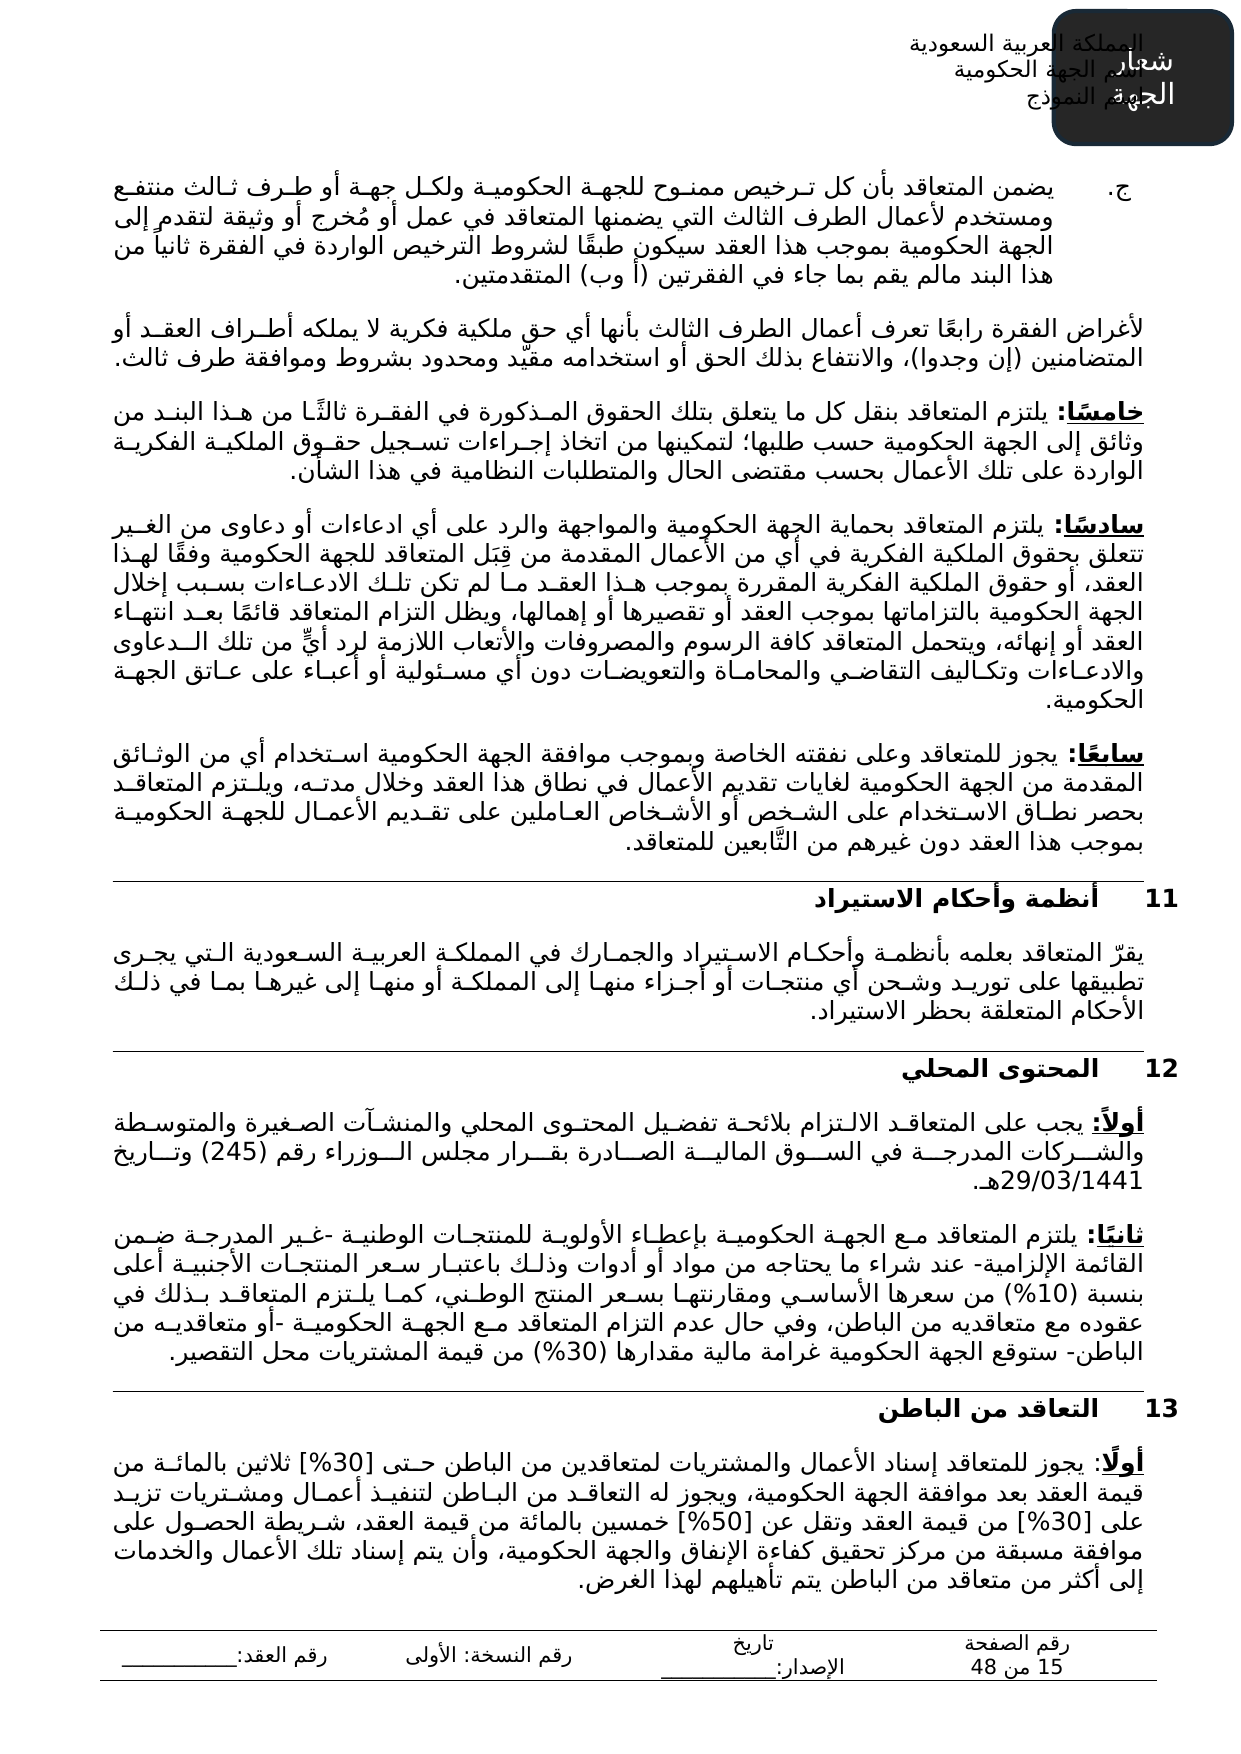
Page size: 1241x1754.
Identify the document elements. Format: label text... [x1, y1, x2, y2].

subtitle أنظمة وأحكام الاستيراد [112, 882, 1144, 913]
text ثانيًا: يلتزم المتعاقد مع الجهة الحكومية بإعطاء الأولوية للمنتجات الوطنية -غير المدرجة ضمن القائمة الإلزامية- عند شراء ما يحتاجه من مواد أو أدوات وذلك باعتبار سعر المنتجات الأجنبية أعلى بنسبة (10%) من سعرها الأساسي ومقارنتها بسعر المنتج الوطني، كما يلتزم المتعاقد بذلك في عقوده مع متعاقديه من الباطن، وفي حال عدم التزام المتعاقد مع الجهة الحكومية -أو متعاقديه من الباطن- ستوقع الجهة الحكومية غرامة مالية مقدارها (30%) من قيمة المشتريات محل التقصير. [112, 1220, 1144, 1366]
text أولًا: يجوز للمتعاقد إسناد الأعمال والمشتريات لمتعاقدين من الباطن حتى [30%] ثلاثين بالمائة من قيمة العقد بعد موافقة الجهة الحكومية، ويجوز له التعاقد من الباطن لتنفيذ أعمال ومشتريات تزيد على [30%] من قيمة العقد وتقل عن [50%] خمسين بالمائة من قيمة العقد، شريطة الحصول على موافقة مسبقة من مركز تحقيق كفاءة الإنفاق والجهة الحكومية، وأن يتم إسناد تلك الأعمال والخدمات إلى أكثر من متعاقد من الباطن يتم تأهيلهم لهذا الغرض. [112, 1448, 1144, 1594]
text خامسًا: يلتزم المتعاقد بنقل كل ما يتعلق بتلك الحقوق المذكورة في الفقرة ثالثًا من هذا البند من وثائق إلى الجهة الحكومية حسب طلبها؛ لتمكينها من اتخاذ إجراءات تسجيل حقوق الملكية الفكرية الواردة على تلك الأعمال بحسب مقتضى الحال والمتطلبات النظامية في هذا الشأن. [112, 397, 1144, 485]
subtitle المحتوى المحلي [112, 1052, 1144, 1083]
text سادسًا: يلتزم المتعاقد بحماية الجهة الحكومية والمواجهة والرد على أي ادعاءات أو دعاوى من الغير تتعلق بحقوق الملكية الفكرية في أي من الأعمال المقدمة من قِبَل المتعاقد للجهة الحكومية وفقًا لهذا العقد، أو حقوق الملكية الفكرية المقررة بموجب هذا العقد ما لم تكن تلك الادعاءات بسبب إخلال الجهة الحكومية بالتزاماتها بموجب العقد أو تقصيرها أو إهمالها، ويظل التزام المتعاقد قائمًا بعد انتهاء العقد أو إنهائه، ويتحمل المتعاقد كافة الرسوم والمصروفات والأتعاب اللازمة لرد أيٍّ من تلك الدعاوى والادعاءات وتكاليف التقاضي والمحاماة والتعويضات دون أي مسئولية أو أعباء على عاتق الجهة الحكومية. [112, 510, 1144, 714]
list يضمن المتعاقد بأن كل ترخيص ممنوح للجهة الحكومية ولكل جهة أو طرف ثالث منتفع ومستخدم لأعمال الطرف الثالث التي يضمنها المتعاقد في عمل أو مُخرج أو وثيقة لتقدم إلى الجهة الحكومية بموجب هذا العقد سيكون طبقًا لشروط الترخيص الواردة في الفقرة ثانياً من هذا البند مالم يقم بما جاء في الفقرتين (أ وب) المتقدمتين. [112, 172, 1107, 289]
text أولاً: يجب على المتعاقد الالتزام بلائحة تفضيل المحتوى المحلي والمنشآت الصغيرة والمتوسطة والشركات المدرجة في السوق المالية الصادرة بقرار مجلس الوزراء رقم (245) وتاريخ 29/03/1441هـ. [112, 1108, 1144, 1195]
subtitle التعاقد من الباطن [112, 1392, 1144, 1423]
text يقرّ المتعاقد بعلمه بأنظمة وأحكام الاستيراد والجمارك في المملكة العربية السعودية التي يجرى تطبيقها على توريد وشحن أي منتجات أو أجزاء منها إلى المملكة أو منها إلى غيرها بما في ذلك الأحكام المتعلقة بحظر الاستيراد. [112, 938, 1144, 1026]
text سابعًا: يجوز للمتعاقد وعلى نفقته الخاصة وبموجب موافقة الجهة الحكومية استخدام أي من الوثائق المقدمة من الجهة الحكومية لغايات تقديم الأعمال في نطاق هذا العقد وخلال مدته، ويلتزم المتعاقد بحصر نطاق الاستخدام على الشخص أو الأشخاص العاملين على تقديم الأعمال للجهة الحكومية بموجب هذا العقد دون غيرهم من التَّابعين للمتعاقد. [112, 739, 1144, 856]
text لأغراض الفقرة رابعًا تعرف أعمال الطرف الثالث بأنها أي حق ملكية فكرية لا يملكه أطراف العقد أو المتضامنين (إن وجدوا)، والانتفاع بذلك الحق أو استخدامه مقيّد ومحدود بشروط وموافقة طرف ثالث. [112, 314, 1144, 372]
